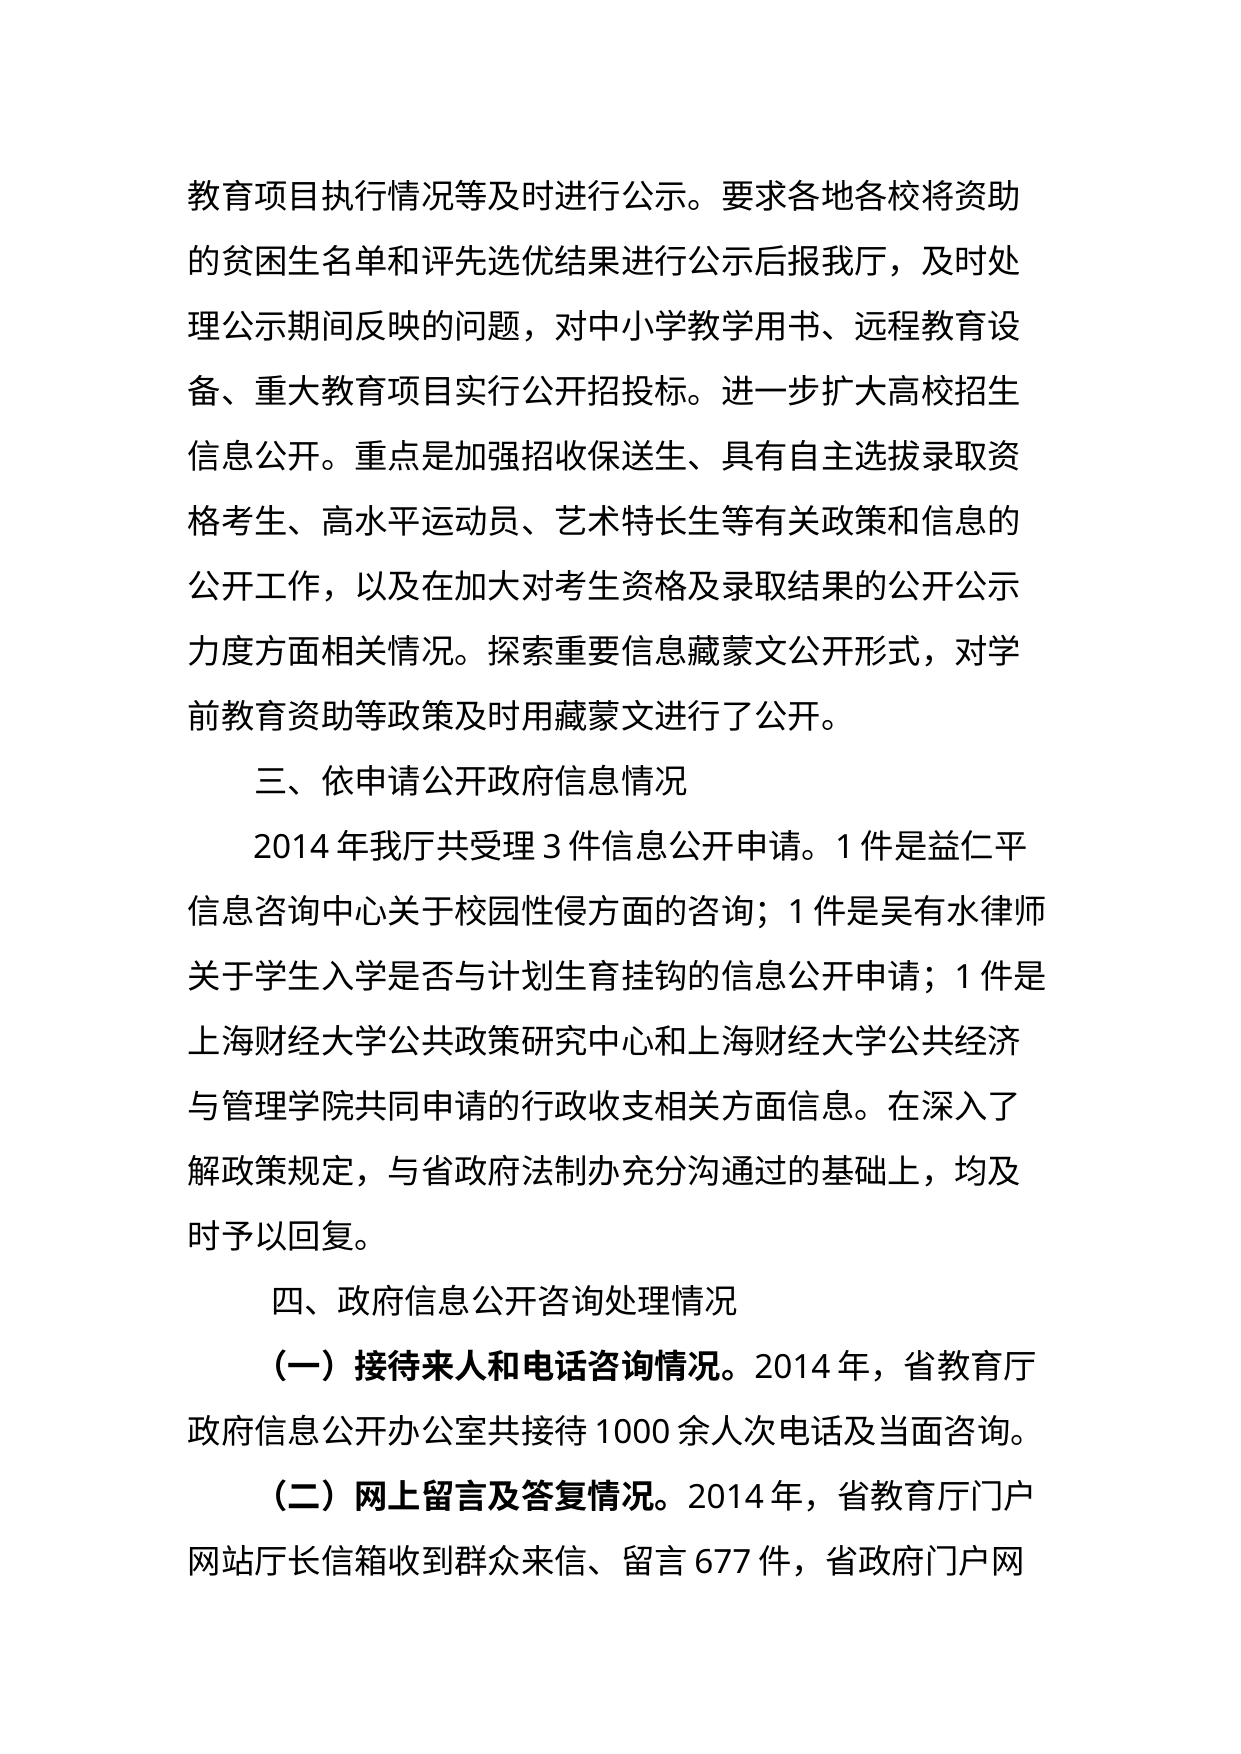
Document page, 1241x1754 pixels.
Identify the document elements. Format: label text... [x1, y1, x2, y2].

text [187, 162, 1053, 747]
text （一）接待来人和电话咨询情况。2014年，省教育厅政府信息公开办公室共接待1000余人次电话及当面咨询。 [187, 1332, 1053, 1462]
text 2014年我厅共受理3件信息公开申请。1件是益仁平信息咨询中心关于校园性侵方面的咨询；1件是吴有水律师关于学生入学是否与计划生育挂钩的信息公开申请；1件是上海财经大学公共政策研究中心和上海财经大学公共经济与管理学院共同申请的行政收支相关方面信息。在深入了解政策规定，与省政府法制办充分沟通过的基础上，均及时予以回复。 [187, 812, 1053, 1267]
text 四、政府信息公开咨询处理情况 [187, 1267, 1053, 1332]
text 三、依申请公开政府信息情况 [187, 747, 1053, 812]
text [187, 1462, 1053, 1592]
